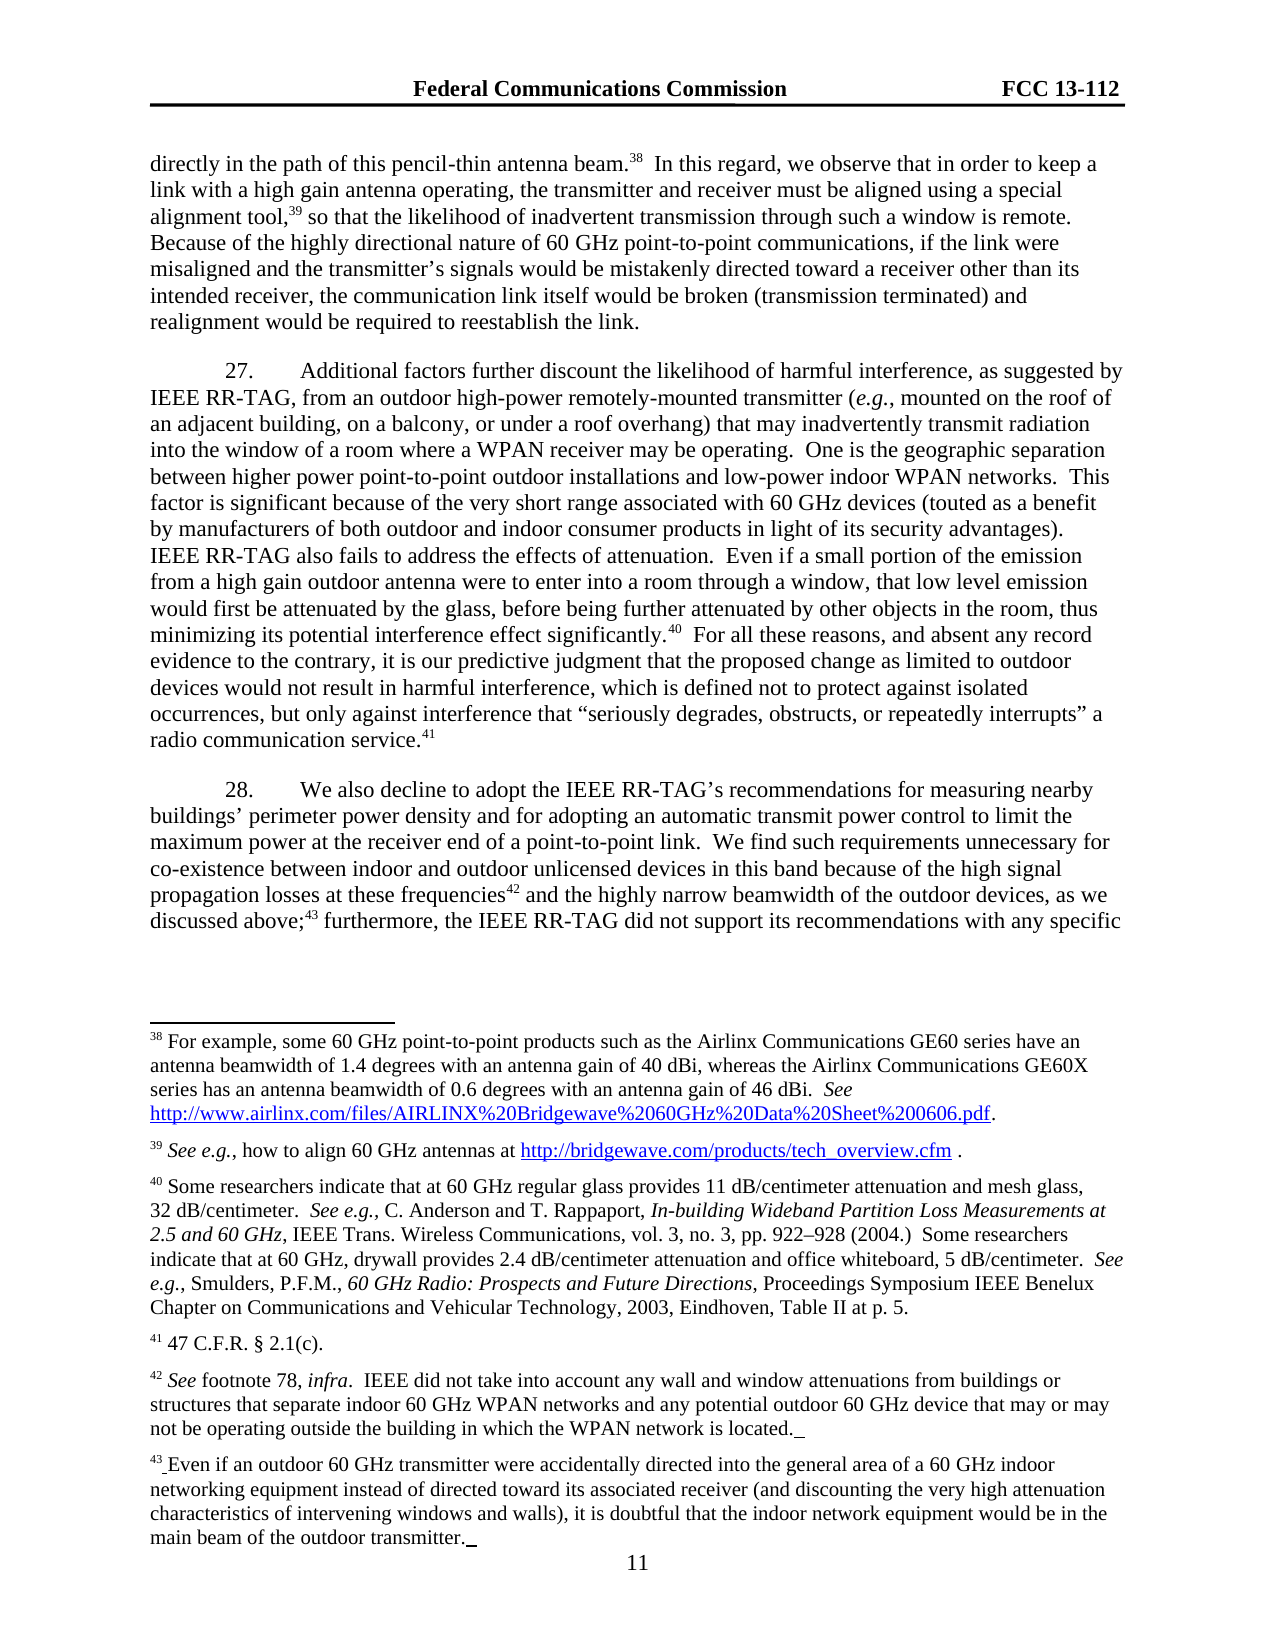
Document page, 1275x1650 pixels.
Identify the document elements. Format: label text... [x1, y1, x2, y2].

list We also decline to adopt the IEEE RR-TAG’s recommendations for measuring nearby buildings’ perimeter power density and for adopting an automatic transmit power control to limit the maximum power at the receiver end of a point-to-point link. We find such requirements unnecessary for co-existence between indoor and outdoor unlicensed devices in this band because of the high signal propagation losses at these frequencies and the highly narrow beamwidth of the outdoor devices, as we discussed above; furthermore, the IEEE RR-TAG did not support its recommendations with any specific interference data, as noted by BridgeWave and WCA. As mentioned above, in response to IEEE RR-TAG comments, Motorola recommends that, absent more specific data and justification, we simply limit use to the minimum power necessary to complete the link in accordance with good engineering principles and require that all point-to-point devices have the ability to adjust power output downward. We agree with Motorola that we should not require the IEEE-recommended limitations without more data and justification. However, we find that the power at an individual location can be adjusted by antenna selection, therefore it is not necessary to require that the ability to adjust power output be built into the transmitter, which would add cost without countervailing benefit. We also note that both the 60 GHz outdoor and indoor equipment are unlicensed devices that do not have priority rights to the spectrum over one another; however, as we discussed above, the geographical separation of the two types of equipment will eliminate any potential of harmful interference. [150, 776, 1125, 934]
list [150, 150, 1125, 334]
list Additional factors further discount the likelihood of harmful interference, as suggested by IEEE RR-TAG, from an outdoor high-power remotely-mounted transmitter (e.g., mounted on the roof of an adjacent building, on a balcony, or under a roof overhang) that may inadvertently transmit radiation into the window of a room where a WPAN receiver may be operating. One is the geographic separation between higher power point-to-point outdoor installations and low-power indoor WPAN networks. This factor is significant because of the very short range associated with 60 GHz devices (touted as a benefit by manufacturers of both outdoor and indoor consumer products in light of its security advantages). IEEE RR-TAG also fails to address the effects of attenuation. Even if a small portion of the emission from a high gain outdoor antenna were to enter into a room through a window, that low level emission would first be attenuated by the glass, before being further attenuated by other objects in the room, thus minimizing its potential interference effect significantly. For all these reasons, and absent any record evidence to the contrary, it is our predictive judgment that the proposed change as limited to outdoor devices would not result in harmful interference, which is defined not to protect against isolated occurrences, but only against interference that “seriously degrades, obstructs, or repeatedly interrupts” a radio communication service. [150, 357, 1125, 753]
